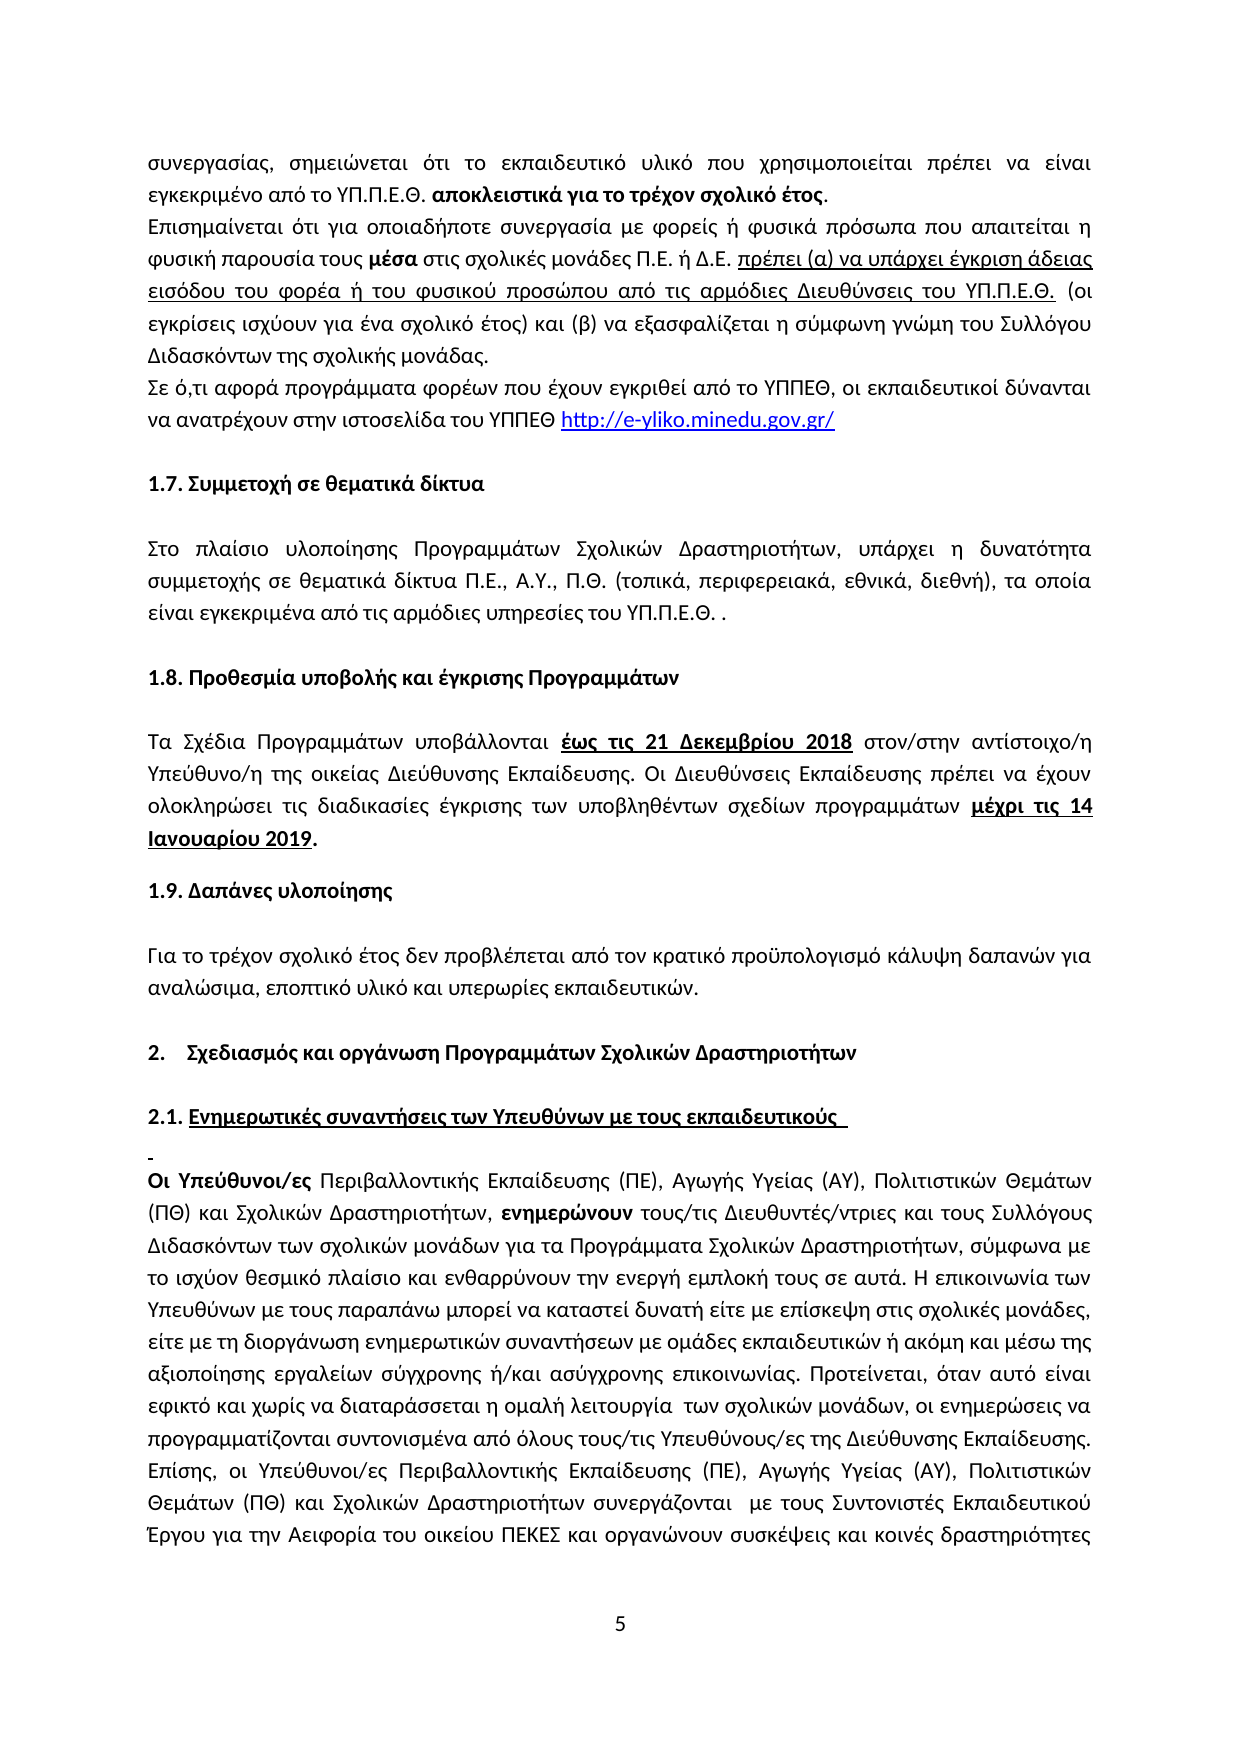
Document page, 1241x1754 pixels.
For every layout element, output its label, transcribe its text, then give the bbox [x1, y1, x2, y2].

text 1.7. Συμμετοχή σε θεματικά δίκτυα [148, 469, 1092, 498]
text 2.1. Ενημερωτικές συναντήσεις των Υπευθύνων με τους εκπαιδευτικούς [148, 1102, 1092, 1130]
text Στο πλαίσιο υλοποίησης Προγραμμάτων Σχολικών Δραστηριοτήτων, υπάρχει η δυνατότητα συμμετοχής σε θεματικά δίκτυα Π.Ε., Α.Υ., Π.Θ. (τοπικά, περιφερειακά, εθνικά, διεθνή), τα οποία είναι εγκεκριμένα από τις αρμόδιες υπηρεσίες του ΥΠ.Π.Ε.Θ. . [148, 534, 1092, 626]
text Τα Σχέδια Προγραμμάτων υποβάλλονται έως τις 21 Δεκεμβρίου 2018 στον/στην αντίστοιχο/η Υπεύθυνο/η της οικείας Διεύθυνσης Εκπαίδευσης. Οι Διευθύνσεις Εκπαίδευσης πρέπει να έχουν ολοκληρώσει τις διαδικασίες έγκρισης των υποβληθέντων σχεδίων προγραμμάτων μέχρι τις 14 Ιανουαρίου 2019. [148, 727, 1092, 852]
text Σε ό,τι αφορά προγράμματα φορέων που έχουν εγκριθεί από το ΥΠΠΕΘ, οι εκπαιδευτικοί δύνανται να ανατρέχουν στην ιστοσελίδα του ΥΠΠΕΘ http://e-yliko.minedu.gov.gr/ [148, 373, 1092, 433]
text 1.8. Προθεσμία υποβολής και έγκρισης Προγραμμάτων [148, 663, 1092, 691]
list Σχεδιασμός και οργάνωση Προγραμμάτων Σχολικών Δραστηριοτήτων [148, 1038, 1092, 1066]
text Επισημαίνεται ότι για οποιαδήποτε συνεργασία με φορείς ή φυσικά πρόσωπα που απαιτείται η φυσική παρουσία τους μέσα στις σχολικές μονάδες Π.Ε. ή Δ.Ε. πρέπει (α) να υπάρχει έγκριση άδειας εισόδου του φορέα ή του φυσικού προσώπου από τις αρμόδιες Διευθύνσεις του ΥΠ.Π.Ε.Θ. (οι εγκρίσεις ισχύουν για ένα σχολικό έτος) και (β) να εξασφαλίζεται η σύμφωνη γνώμη του Συλλόγου Διδασκόντων της σχολικής μονάδας. [148, 212, 1092, 369]
text 1.9. Δαπάνες υλοποίησης [148, 877, 1092, 905]
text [148, 1166, 1092, 1548]
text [148, 148, 1092, 208]
text Για το τρέχον σχολικό έτος δεν προβλέπεται από τον κρατικό προϋπολογισμό κάλυψη δαπανών για αναλώσιμα, εποπτικό υλικό και υπερωρίες εκπαιδευτικών. [148, 941, 1092, 1001]
